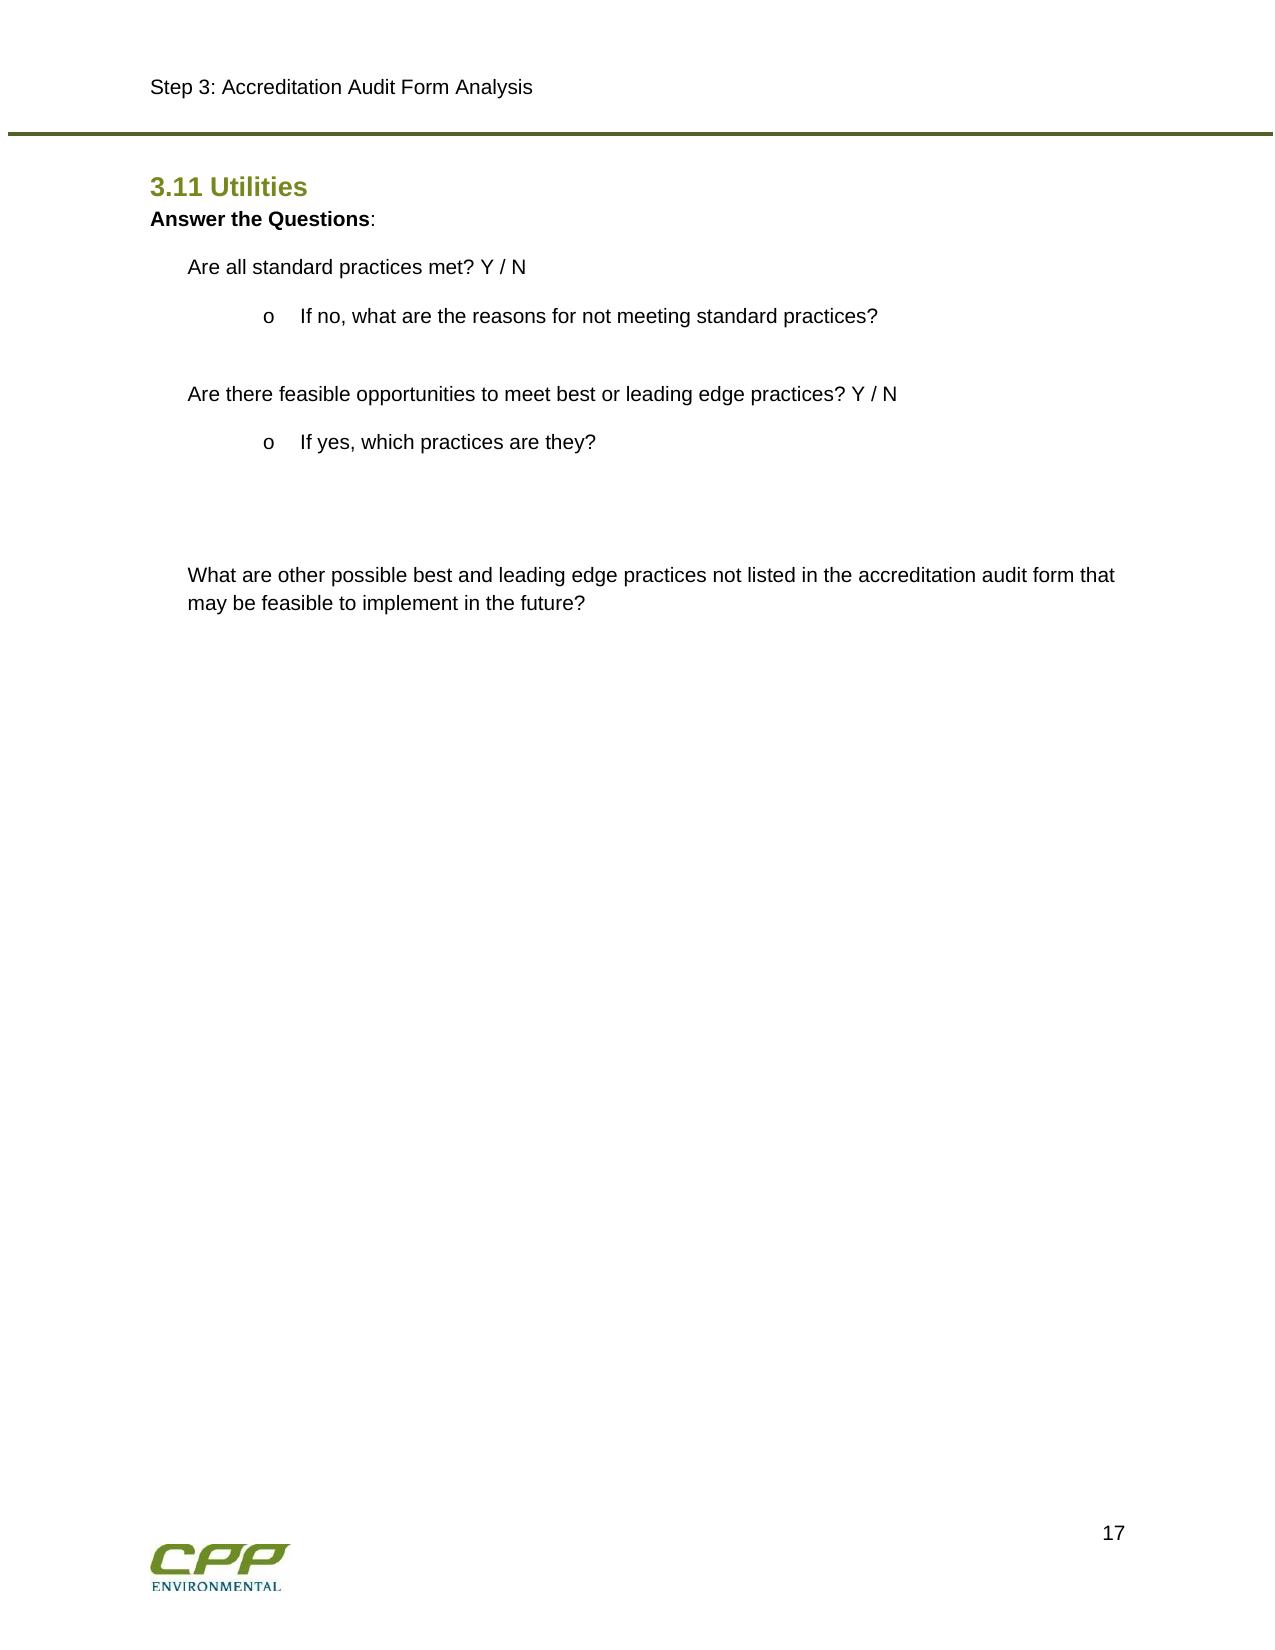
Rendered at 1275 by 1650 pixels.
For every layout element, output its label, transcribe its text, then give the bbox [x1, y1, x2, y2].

text What are other possible best and leading edge practices not listed in the accreditation audit form that may be feasible to implement in the future? [187, 563, 1125, 614]
list If no, what are the reasons for not meeting standard practices? [262, 303, 1125, 329]
list If yes, which practices are they? [262, 430, 1125, 456]
subtitle Utilities [150, 171, 1125, 202]
text Are there feasible opportunities to meet best or leading edge practices? Y / N [187, 381, 1125, 405]
text Are all standard practices met? Y / N [187, 255, 1125, 279]
text Answer the Questions: [150, 207, 1125, 231]
